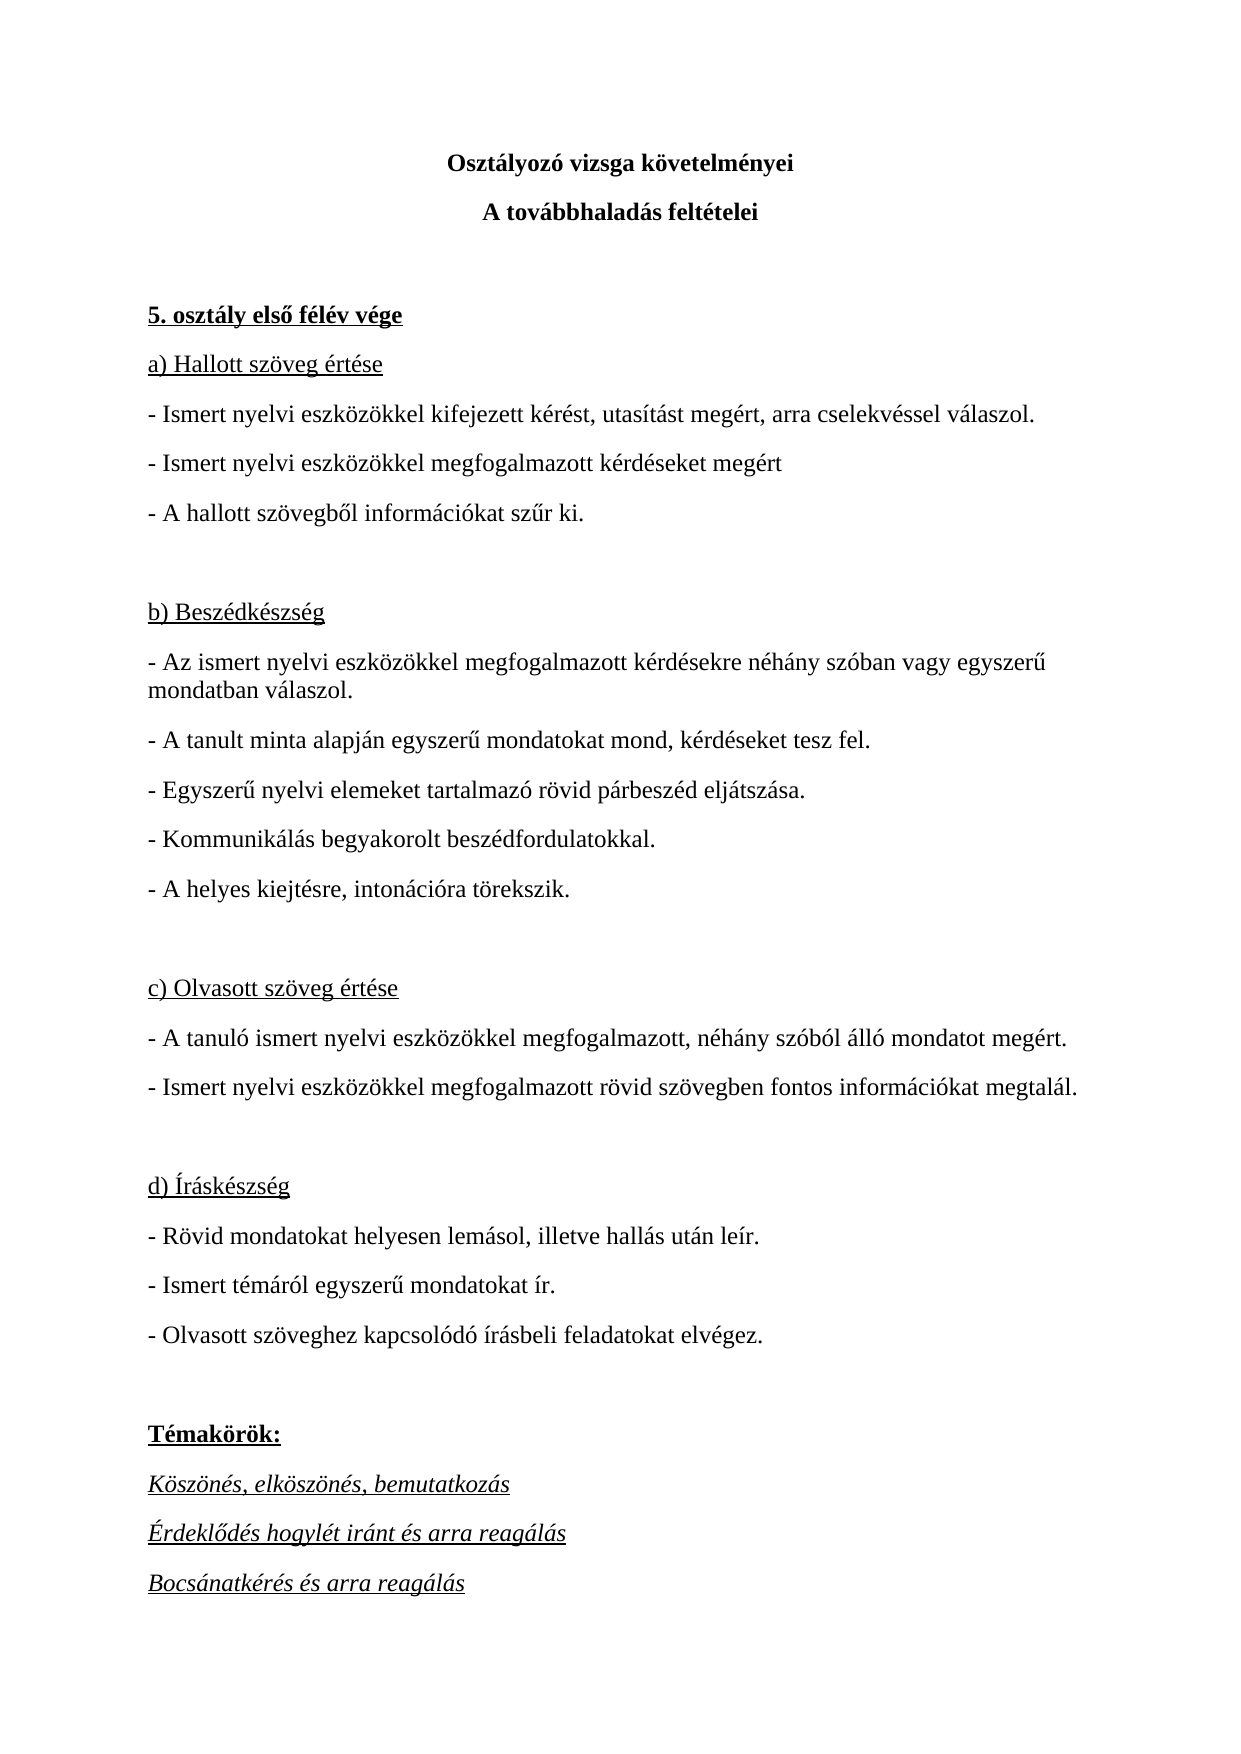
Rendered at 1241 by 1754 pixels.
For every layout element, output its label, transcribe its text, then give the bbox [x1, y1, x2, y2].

text d) Íráskészség [148, 1171, 1093, 1200]
text - Rövid mondatokat helyesen lemásol, illetve hallás után leír. [148, 1221, 1093, 1250]
text A továbbhaladás feltételei [148, 197, 1093, 226]
text - Ismert nyelvi eszközökkel megfogalmazott rövid szövegben fontos információkat megtalál. [148, 1072, 1093, 1101]
text - Olvasott szöveghez kapcsolódó írásbeli feladatokat elvégez. [148, 1320, 1093, 1349]
text Köszönés, elköszönés, bemutatkozás [148, 1469, 1093, 1498]
text - A hallott szövegből információkat szűr ki. [148, 498, 1093, 527]
text c) Olvasott szöveg értése [148, 973, 1093, 1002]
text - A tanuló ismert nyelvi eszközökkel megfogalmazott, néhány szóból álló mondatot megért. [148, 1023, 1093, 1051]
text - A helyes kiejtésre, intonációra törekszik. [148, 874, 1093, 903]
text - Ismert nyelvi eszközökkel kifejezett kérést, utasítást megért, arra cselekvéssel válaszol. [148, 399, 1093, 428]
text Témakörök: [148, 1419, 1093, 1448]
text - Kommunikálás begyakorolt beszédfordulatokkal. [148, 824, 1093, 853]
text b) Beszédkészség [148, 597, 1093, 626]
text - Az ismert nyelvi eszközökkel megfogalmazott kérdésekre néhány szóban vagy egyszerű mondatban válaszol. [148, 647, 1093, 704]
text 5. osztály első félév vége [148, 300, 1093, 328]
text a) Hallott szöveg értése [148, 349, 1093, 378]
text - Egyszerű nyelvi elemeket tartalmazó rövid párbeszéd eljátszása. [148, 775, 1093, 803]
text Érdeklődés hogylét iránt és arra reagálás [148, 1518, 1093, 1547]
text Bocsánatkérés és arra reagálás [148, 1568, 1093, 1597]
text - Ismert témáról egyszerű mondatokat ír. [148, 1271, 1093, 1299]
text Osztályozó vizsga követelményei [148, 148, 1093, 176]
text - Ismert nyelvi eszközökkel megfogalmazott kérdéseket megért [148, 448, 1093, 477]
text - A tanult minta alapján egyszerű mondatokat mond, kérdéseket tesz fel. [148, 725, 1093, 754]
